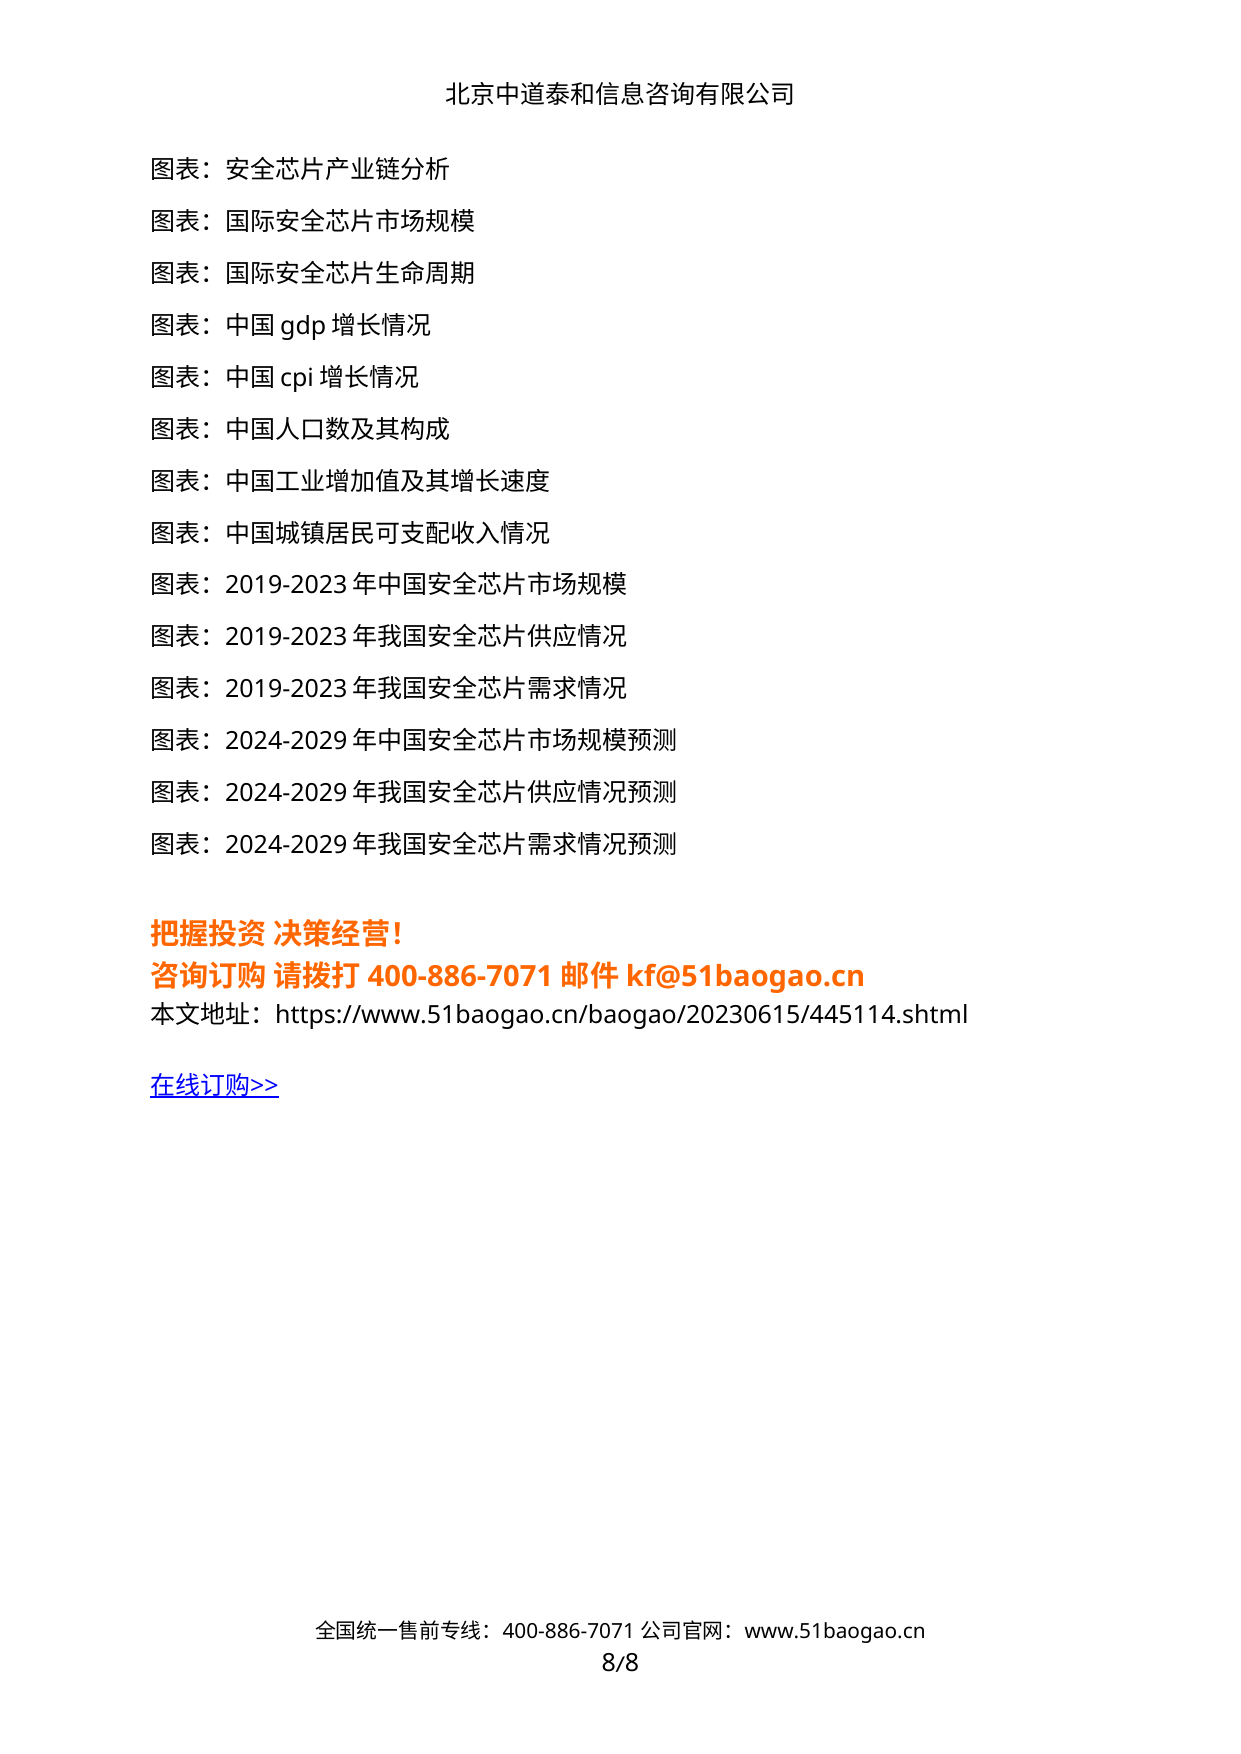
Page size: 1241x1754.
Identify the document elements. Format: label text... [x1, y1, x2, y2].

text 图表：中国人口数及其构成 [150, 409, 1090, 446]
text 图表：2024-2029年中国安全芯片市场规模预测 [150, 721, 1090, 757]
text 图表：安全芯片产业链分析 [150, 150, 1090, 186]
text 图表：国际安全芯片生命周期 [150, 254, 1090, 290]
text 图表：2019-2023年中国安全芯片市场规模 [150, 565, 1090, 601]
text 在线订购>> [150, 1031, 1090, 1102]
text 图表：2019-2023年我国安全芯片供应情况 [150, 617, 1090, 653]
text 图表：中国工业增加值及其增长速度 [150, 461, 1090, 497]
text 图表：中国城镇居民可支配收入情况 [150, 513, 1090, 549]
text 图表：2024-2029年我国安全芯片需求情况预测 [150, 824, 1090, 861]
text 图表：2019-2023年我国安全芯片需求情况 [150, 669, 1090, 705]
text 图表：中国cpi增长情况 [150, 357, 1090, 394]
text 图表：国际安全芯片市场规模 [150, 202, 1090, 238]
text 图表：中国gdp增长情况 [150, 306, 1090, 342]
text 把握投资 决策经营！咨询订购 请拨打 400-886-7071 邮件 kf@51baogao.cn本文地址：https://www.51baogao.cn/baogao/20230615/445114.shtml [150, 876, 1090, 1031]
text 图表：2024-2029年我国安全芯片供应情况预测 [150, 772, 1090, 809]
